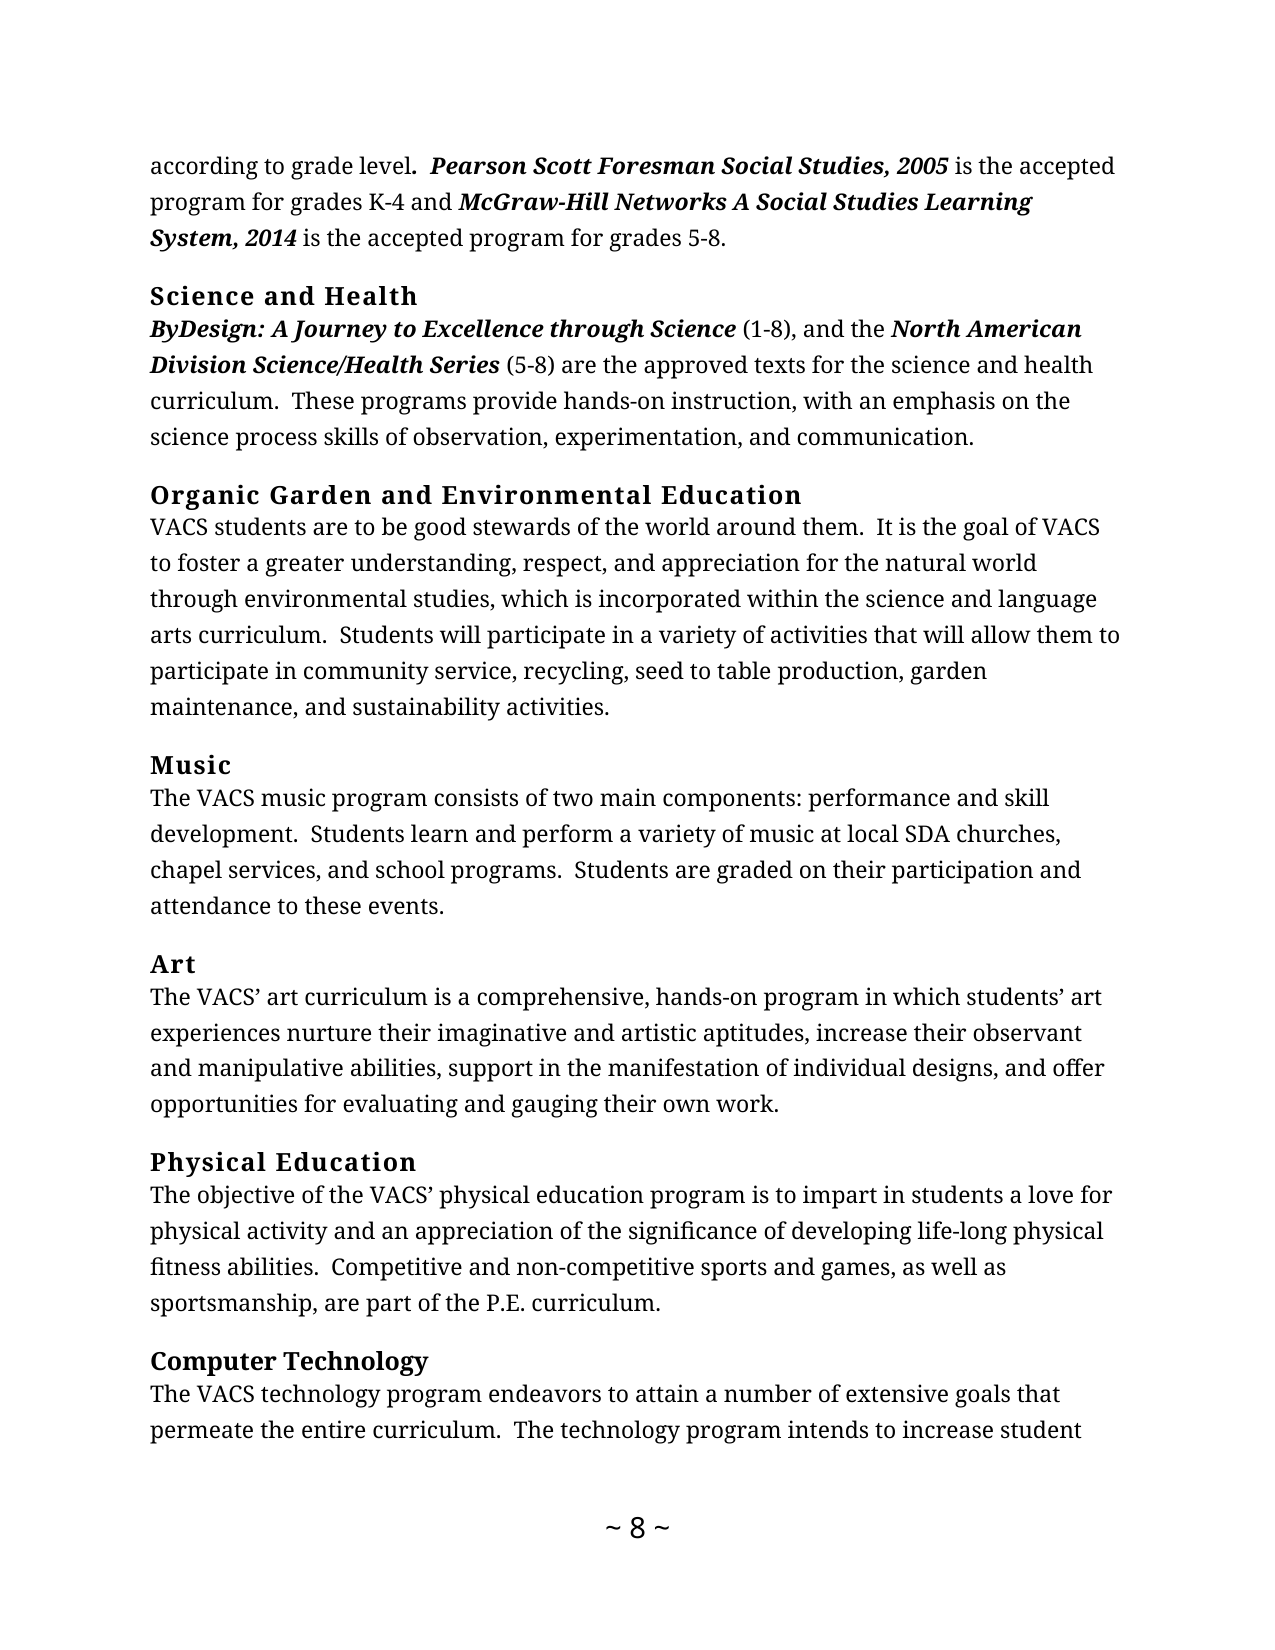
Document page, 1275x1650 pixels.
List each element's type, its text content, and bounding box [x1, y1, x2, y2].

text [150, 150, 1125, 253]
list Art [150, 946, 1125, 981]
list Physical Education [150, 1145, 1125, 1179]
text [150, 1378, 1125, 1445]
list Music [150, 748, 1125, 782]
text The VACS’ art curriculum is a comprehensive, hands-on program in which students’ art experiences nurture their imaginative and artistic aptitudes, increase their observant and manipulative abilities, support in the manifestation of individual designs, and offer opportunities for evaluating and gauging their own work. [150, 981, 1125, 1119]
text The VACS music program consists of two main components: performance and skill development. Students learn and perform a variety of music at local SDA churches, chapel services, and school programs. Students are graded on their participation and attendance to these events. [150, 782, 1125, 921]
text Computer Technology [150, 1344, 1125, 1378]
text The objective of the VACS’ physical education program is to impart in students a love for physical activity and an appreciation of the significance of developing life-long physical fitness abilities. Competitive and non-competitive sports and games, as well as sportsmanship, are part of the P.E. curriculum. [150, 1179, 1125, 1318]
text ByDesign: A Journey to Excellence through Science (1-8), and the North American Division Science/Health Series (5-8) are the approved texts for the science and health curriculum. These programs provide hands-on instruction, with an emphasis on the science process skills of observation, experimentation, and communication. [150, 313, 1125, 452]
list Science and Health [150, 279, 1125, 313]
list Organic Garden and Environmental Education [150, 477, 1125, 511]
text VACS students are to be good stewards of the world around them. It is the goal of VACS to foster a greater understanding, respect, and appreciation for the natural world through environmental studies, which is incorporated within the science and language arts curriculum. Students will participate in a variety of activities that will allow them to participate in community service, recycling, seed to table production, garden maintenance, and sustainability activities. [150, 511, 1125, 722]
